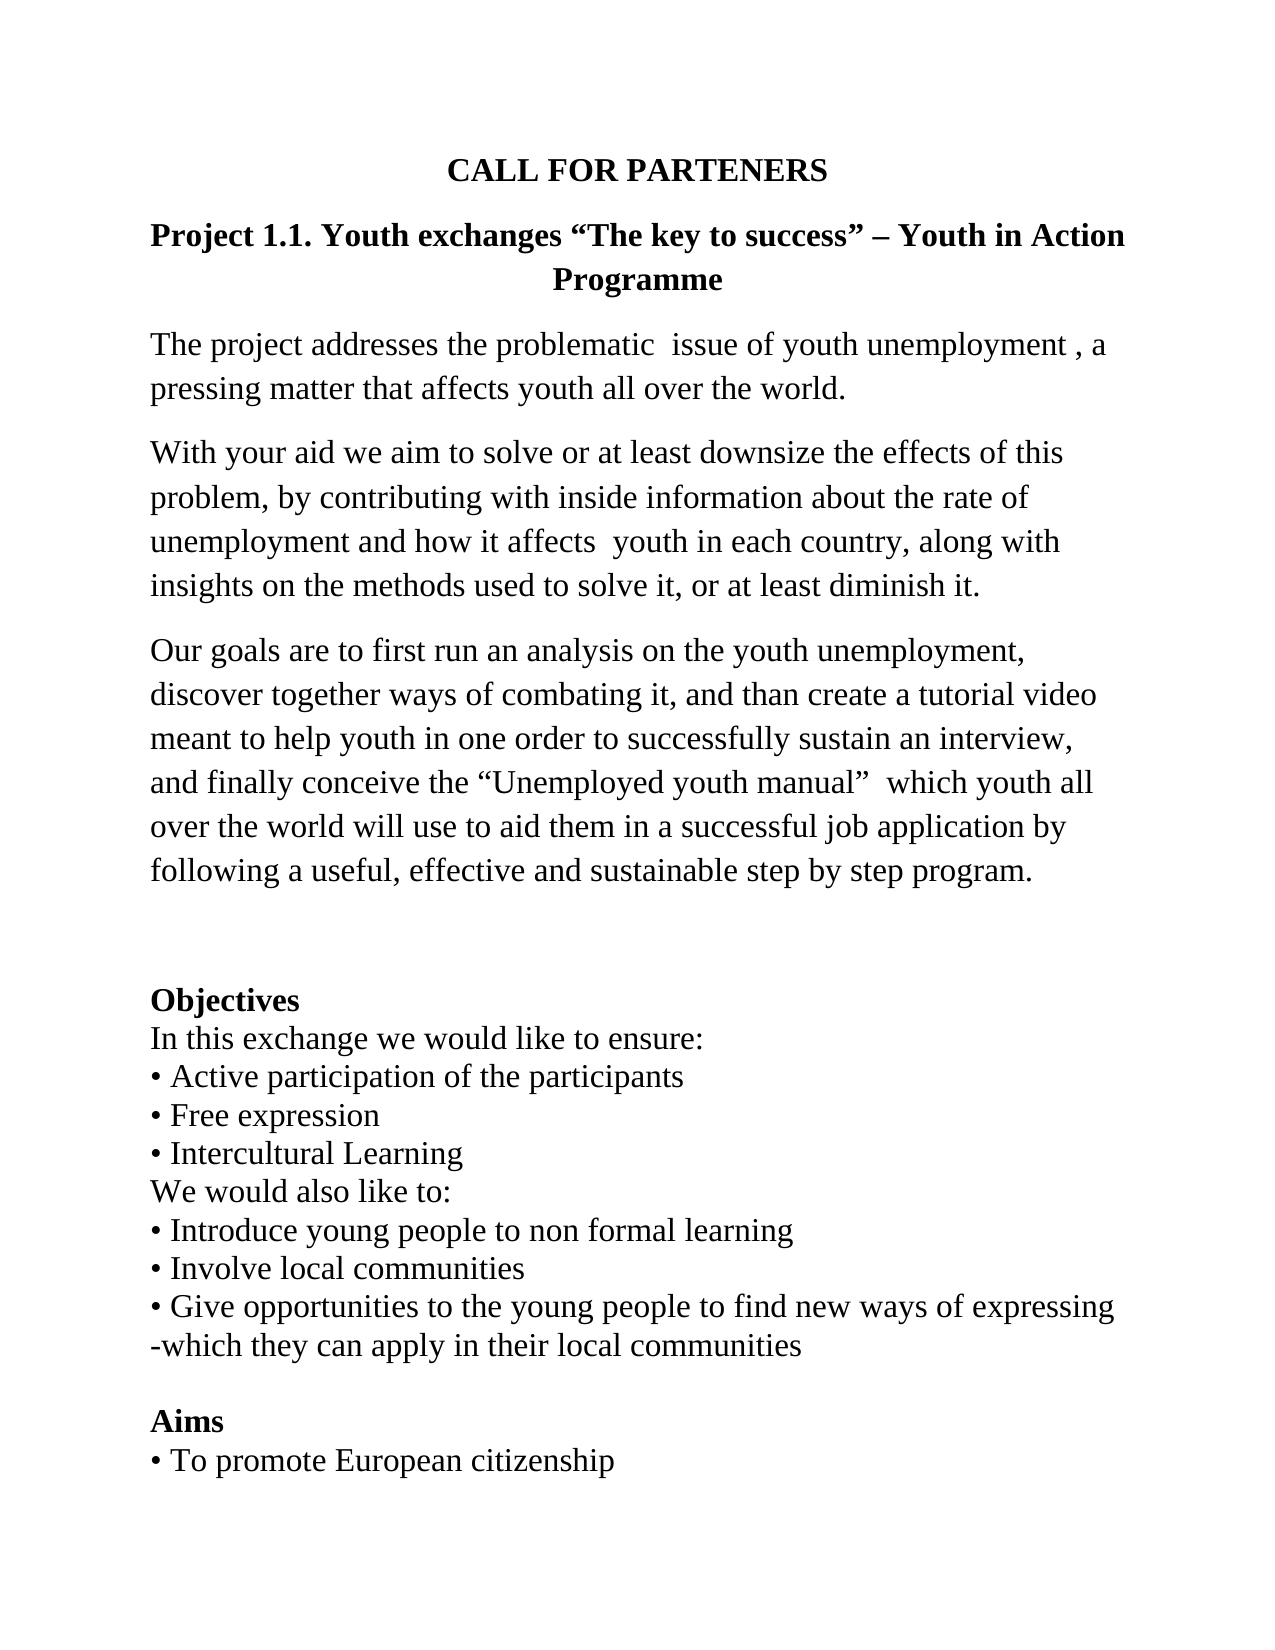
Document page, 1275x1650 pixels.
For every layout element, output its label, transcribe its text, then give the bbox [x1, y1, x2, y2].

text CALL FOR PARTENERS [150, 150, 1125, 188]
text • To promote European citizenship [150, 1440, 1125, 1478]
text • Give opportunities to the young people to find new ways of expressing -which they can apply in their local communities [150, 1287, 1125, 1363]
text We would also like to: [150, 1172, 1125, 1210]
text • Intercultural Learning [150, 1133, 1125, 1172]
text • Free expression [150, 1095, 1125, 1133]
text • Introduce young people to non formal learning [150, 1210, 1125, 1248]
text Project 1.1. Youth exchanges “The key to success” – Youth in Action Programme [150, 215, 1125, 297]
text Objectives [150, 980, 1125, 1018]
text With your aid we aim to solve or at least downsize the effects of this problem, by contributing with inside information about the rate of unemployment and how it affects youth in each country, along with insights on the methods used to solve it, or at least diminish it. [150, 433, 1125, 603]
text • Involve local communities [150, 1248, 1125, 1287]
text In this exchange we would like to ensure: [150, 1018, 1125, 1057]
text • Active participation of the participants [150, 1057, 1125, 1095]
text The project addresses the problematic issue of youth unemployment , a pressing matter that affects youth all over the world. [150, 324, 1125, 406]
text Aims [150, 1402, 1125, 1440]
text Our goals are to first run an analysis on the youth unemployment, discover together ways of combating it, and than create a tutorial video meant to help youth in one order to successfully sustain an interview, and finally conceive the “Unemployed youth manual” which youth all over the world will use to aid them in a successful job application by following a useful, effective and sustainable step by step program. [150, 630, 1125, 888]
